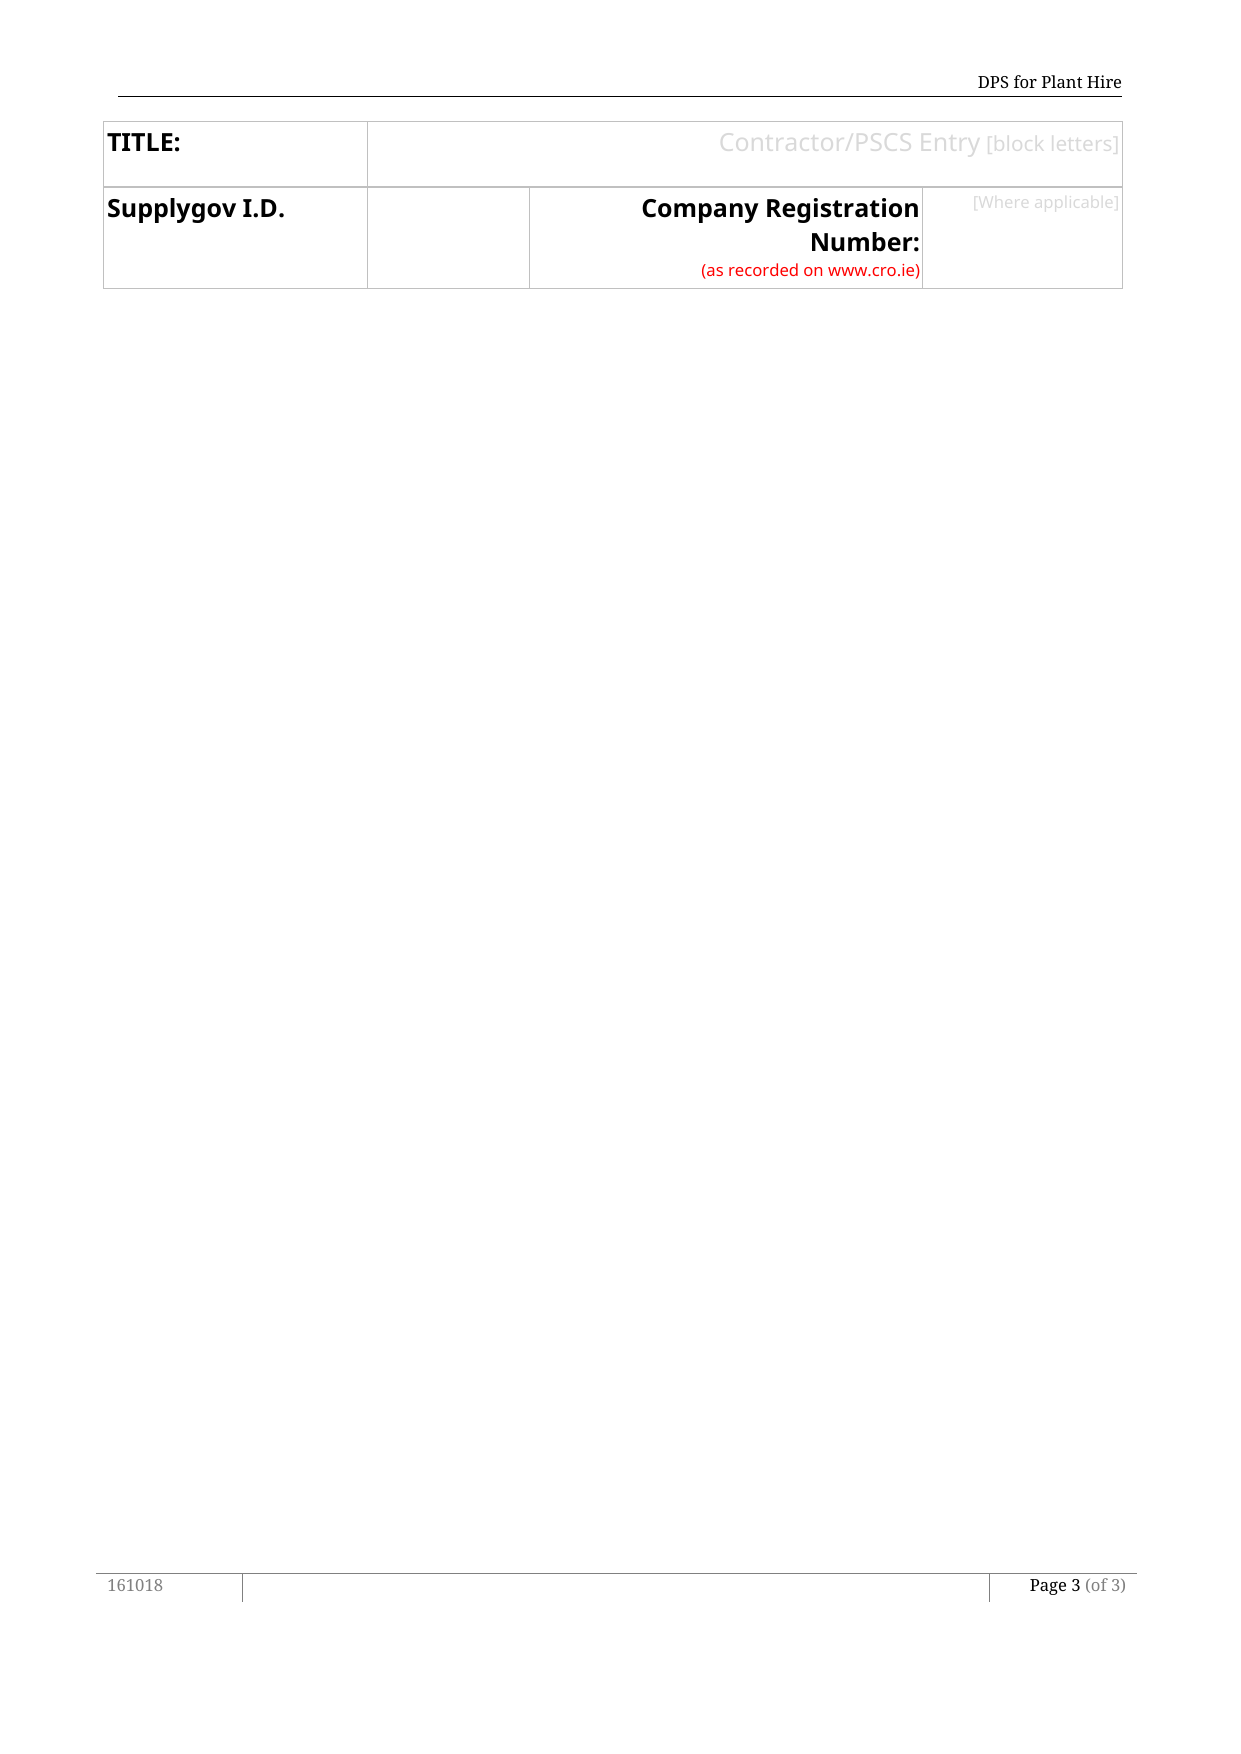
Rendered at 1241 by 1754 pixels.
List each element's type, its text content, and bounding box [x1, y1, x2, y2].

table_cell Company Registration Number: (as recorded on www.cro.ie) [530, 188, 922, 288]
table_cell [368, 188, 529, 288]
table_cell Contractor/PSCS Entry [block letters] [368, 122, 1122, 186]
table_cell TITLE: [104, 122, 367, 186]
table_cell Supplygov I.D. [104, 188, 367, 288]
table_cell [Where applicable] [923, 188, 1122, 288]
